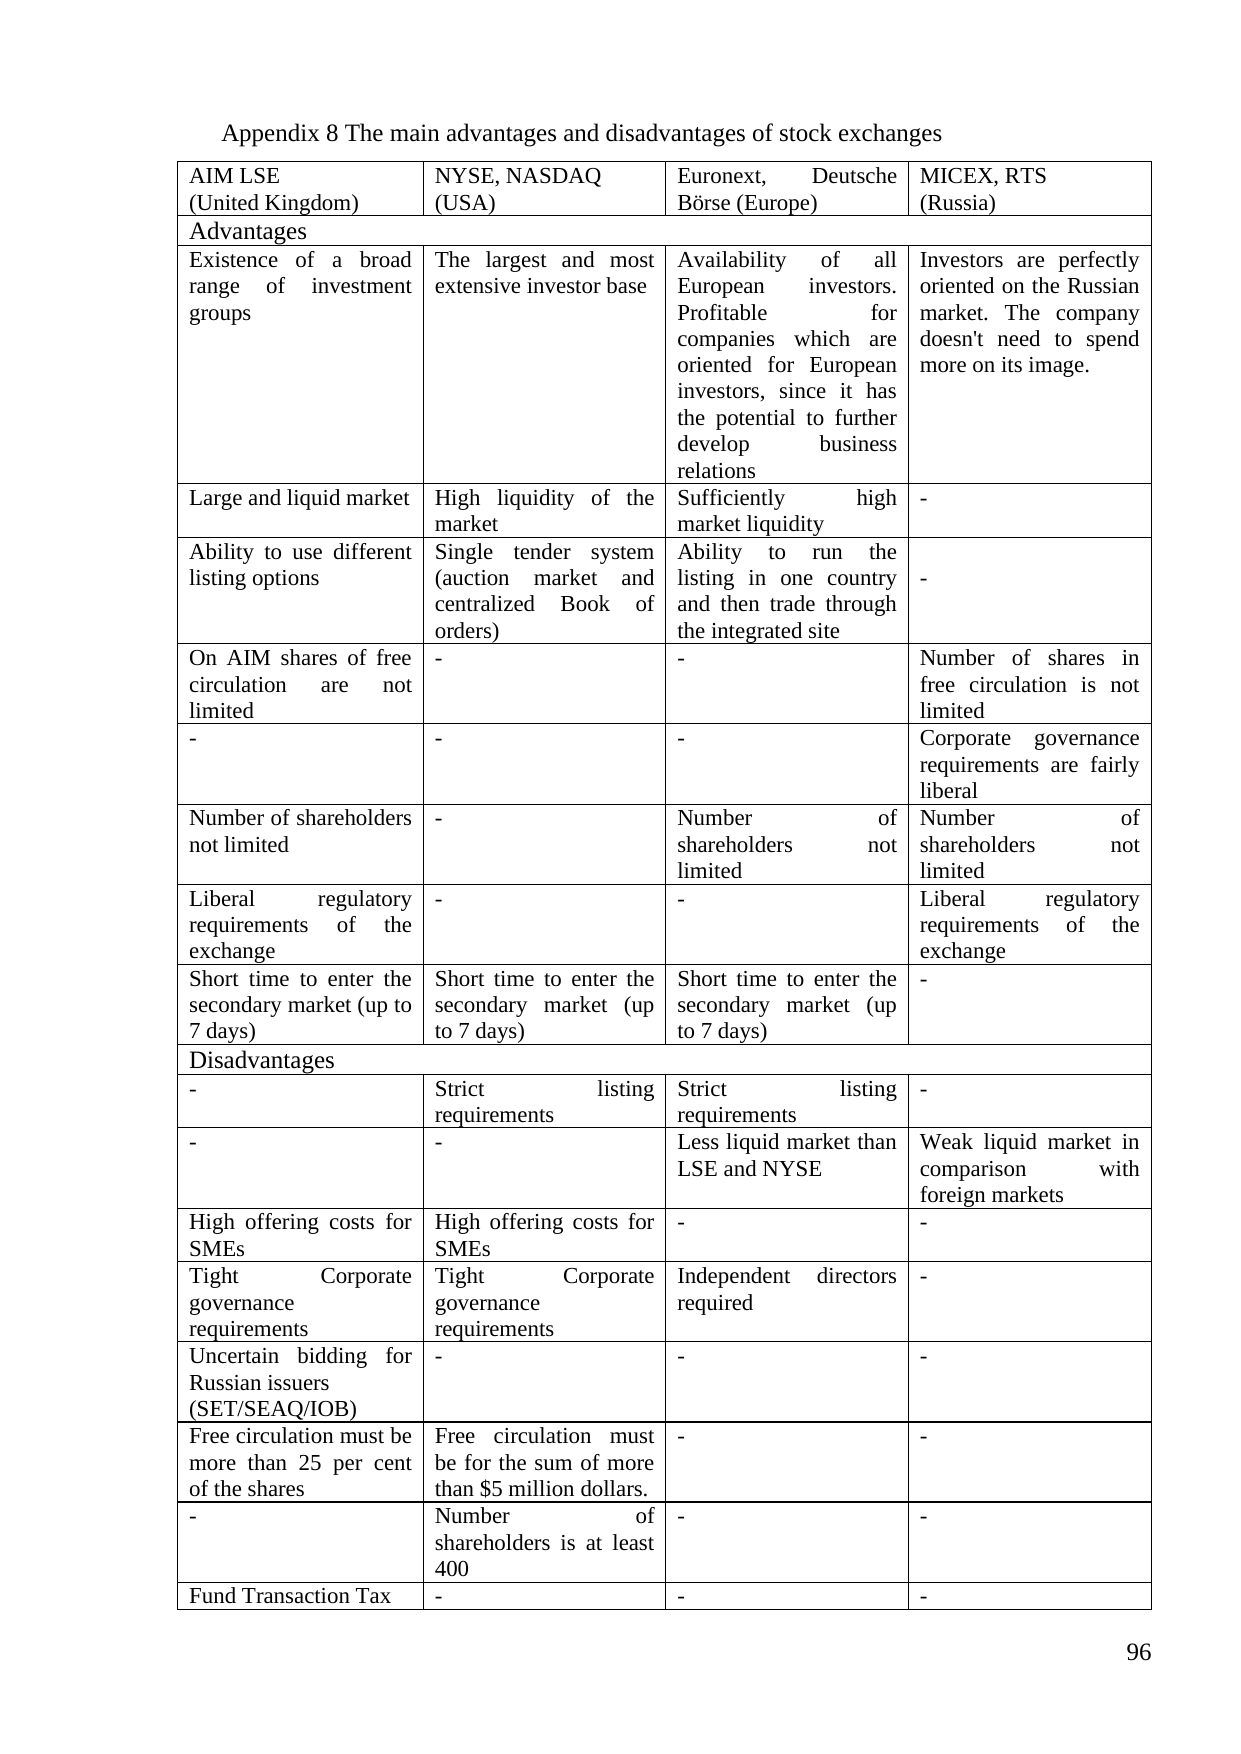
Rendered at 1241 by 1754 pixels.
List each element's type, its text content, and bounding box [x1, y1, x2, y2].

table_cell - [424, 1128, 665, 1207]
table_cell - [909, 1075, 1151, 1127]
table_cell Short time to enter the secondary market (up to 7 days) [424, 965, 665, 1044]
table_cell On AIM shares of free circulation are not limited [178, 644, 423, 723]
table_cell Single tender system (auction market and centralized Book of orders) [424, 538, 665, 643]
table_header AIM LSE (United Kingdom) [178, 162, 423, 215]
table_cell - [666, 885, 908, 964]
table_cell Large and liquid market [178, 484, 423, 537]
table_cell - [178, 1075, 423, 1127]
table_cell - [178, 1128, 423, 1207]
table_cell - [909, 538, 1151, 643]
table_cell Investors are perfectly oriented on the Russian market. The company doesn't need to spend more on its image. [909, 246, 1151, 483]
table_cell - [666, 644, 908, 723]
table_cell Fund Transaction Tax [178, 1583, 423, 1609]
table_cell Number of shareholders not limited [178, 805, 423, 883]
table_cell High offering costs for SMEs [424, 1209, 665, 1261]
table_cell - [424, 724, 665, 803]
table_cell - [666, 1342, 908, 1421]
table_cell Short time to enter the secondary market (up to 7 days) [666, 965, 908, 1044]
table_cell Liberal regulatory requirements of the exchange [909, 885, 1151, 964]
table_cell - [424, 1583, 665, 1609]
table_cell Number of shareholders not limited [666, 805, 908, 883]
table_cell Strict listing requirements [424, 1075, 665, 1127]
table_cell Free circulation must be for the sum of more than $5 million dollars. [424, 1423, 665, 1501]
table_cell - [424, 1342, 665, 1421]
table_header MICEX, RTS (Russia) [909, 162, 1151, 215]
table_cell - [909, 1503, 1151, 1582]
table_cell - [909, 1209, 1151, 1261]
table_cell - [666, 1423, 908, 1501]
table_header Euronext, Deutsche Börse (Europe) [666, 162, 908, 215]
table_cell - [909, 1342, 1151, 1421]
table_cell - [666, 1583, 908, 1609]
table_cell High offering costs for SMEs [178, 1209, 423, 1261]
table_cell - [178, 1503, 423, 1582]
table_cell Strict listing requirements [666, 1075, 908, 1127]
table_cell Uncertain bidding for Russian issuers (SET/SEAQ/IOB) [178, 1342, 423, 1421]
table_cell Ability to use different listing options [178, 538, 423, 643]
table_cell Number of shares in free circulation is not limited [909, 644, 1151, 723]
table_cell - [666, 1209, 908, 1261]
table_cell Liberal regulatory requirements of the exchange [178, 885, 423, 964]
table_cell Availability of all European investors. Profitable for companies which are oriented for European investors, since it has the potential to further develop business relations [666, 246, 908, 483]
table_cell Corporate governance requirements are fairly liberal [909, 724, 1151, 803]
table_cell Advantages [178, 216, 1151, 245]
table_cell - [909, 1583, 1151, 1609]
table_cell - [666, 724, 908, 803]
table_cell Weak liquid market in comparison with foreign markets [909, 1128, 1151, 1207]
table_cell - [909, 484, 1151, 537]
table_cell - [424, 805, 665, 883]
table_cell Number of shareholders is at least 400 [424, 1503, 665, 1582]
subtitle Appendix 8 The main advantages and disadvantages of stock exchanges [221, 118, 1152, 147]
table_cell - [666, 1503, 908, 1582]
table_cell Ability to run the listing in one country and then trade through the integrated site [666, 538, 908, 643]
table_cell - [424, 885, 665, 964]
table_header NYSE, NASDAQ (USA) [424, 162, 665, 215]
table_cell - [909, 965, 1151, 1044]
table_cell Sufficiently high market liquidity [666, 484, 908, 537]
table_cell Tight Corporate governance requirements [178, 1262, 423, 1341]
table_cell Less liquid market than LSE and NYSE [666, 1128, 908, 1207]
table_cell High liquidity of the market [424, 484, 665, 537]
table_cell Disadvantages [178, 1045, 1151, 1073]
table_cell - [909, 1423, 1151, 1501]
table_cell - [178, 724, 423, 803]
table_cell Independent directors required [666, 1262, 908, 1341]
table_cell Tight Corporate governance requirements [424, 1262, 665, 1341]
table_cell Short time to enter the secondary market (up to 7 days) [178, 965, 423, 1044]
table_cell - [424, 644, 665, 723]
table_cell - [909, 1262, 1151, 1341]
table_cell Existence of a broad range of investment groups [178, 246, 423, 483]
table_cell Number of shareholders not limited [909, 805, 1151, 883]
table_cell The largest and most extensive investor base [424, 246, 665, 483]
table_cell Free circulation must be more than 25 per cent of the shares [178, 1423, 423, 1501]
